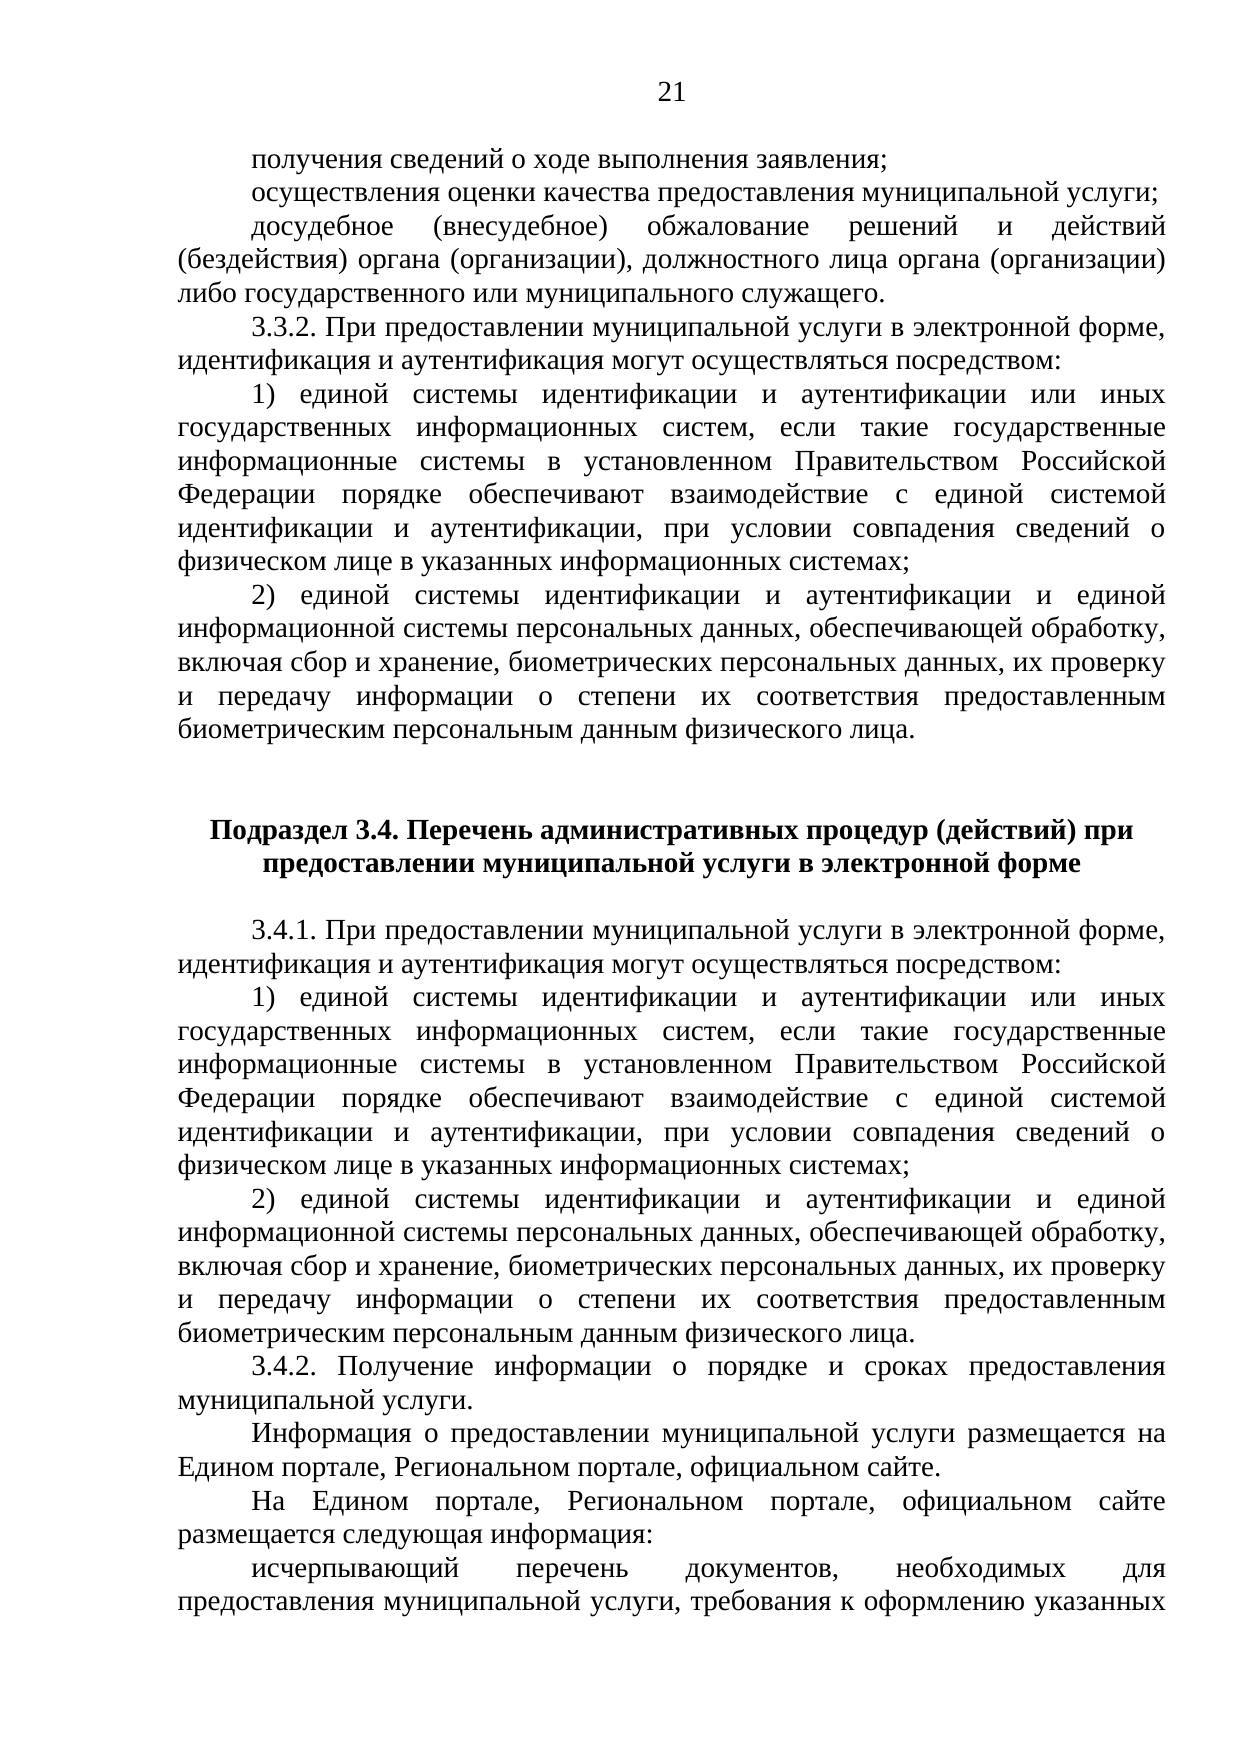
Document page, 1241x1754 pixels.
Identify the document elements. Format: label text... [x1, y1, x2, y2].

text Информация о предоставлении муниципальной услуги размещается на Едином портале, Региональном портале, официальном сайте. [177, 1416, 1167, 1483]
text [177, 1550, 1167, 1617]
text 1) единой системы идентификации и аутентификации или иных государственных информационных систем, если такие государственные информационные системы в установленном Правительством Российской Федерации порядке обеспечивают взаимодействие с единой системой идентификации и аутентификации, при условии совпадения сведений о физическом лице в указанных информационных системах; [177, 376, 1167, 577]
text осуществления оценки качества предоставления муниципальной услуги; [177, 174, 1167, 208]
table_header Подраздел 3.4. Перечень административных процедур (действий) при предоставлении муниципальной услуги в электронной форме [177, 778, 1167, 879]
text досудебное (внесудебное) обжалование решений и действий (бездействия) органа (организации), должностного лица органа (организации) либо государственного или муниципального служащего. [177, 208, 1167, 309]
text 3.4.2. Получение информации о порядке и сроках предоставления муниципальной услуги. [177, 1348, 1167, 1416]
text На Едином портале, Региональном портале, официальном сайте размещается следующая информация: [177, 1483, 1167, 1550]
text 3.4.1. При предоставлении муниципальной услуги в электронной форме, идентификация и аутентификация могут осуществляться посредством: [177, 912, 1167, 979]
text получения сведений о ходе выполнения заявления; [177, 141, 1167, 174]
text 1) единой системы идентификации и аутентификации или иных государственных информационных систем, если такие государственные информационные системы в установленном Правительством Российской Федерации порядке обеспечивают взаимодействие с единой системой идентификации и аутентификации, при условии совпадения сведений о физическом лице в указанных информационных системах; [177, 979, 1167, 1181]
text 3.3.2. При предоставлении муниципальной услуги в электронной форме, идентификация и аутентификация могут осуществляться посредством: [177, 309, 1167, 376]
text 2) единой системы идентификации и аутентификации и единой информационной системы персональных данных, обеспечивающей обработку, включая сбор и хранение, биометрических персональных данных, их проверку и передачу информации о степени их соответствия предоставленным биометрическим персональным данным физического лица. [177, 1181, 1167, 1348]
text 2) единой системы идентификации и аутентификации и единой информационной системы персональных данных, обеспечивающей обработку, включая сбор и хранение, биометрических персональных данных, их проверку и передачу информации о степени их соответствия предоставленным биометрическим персональным данным физического лица. [177, 577, 1167, 745]
